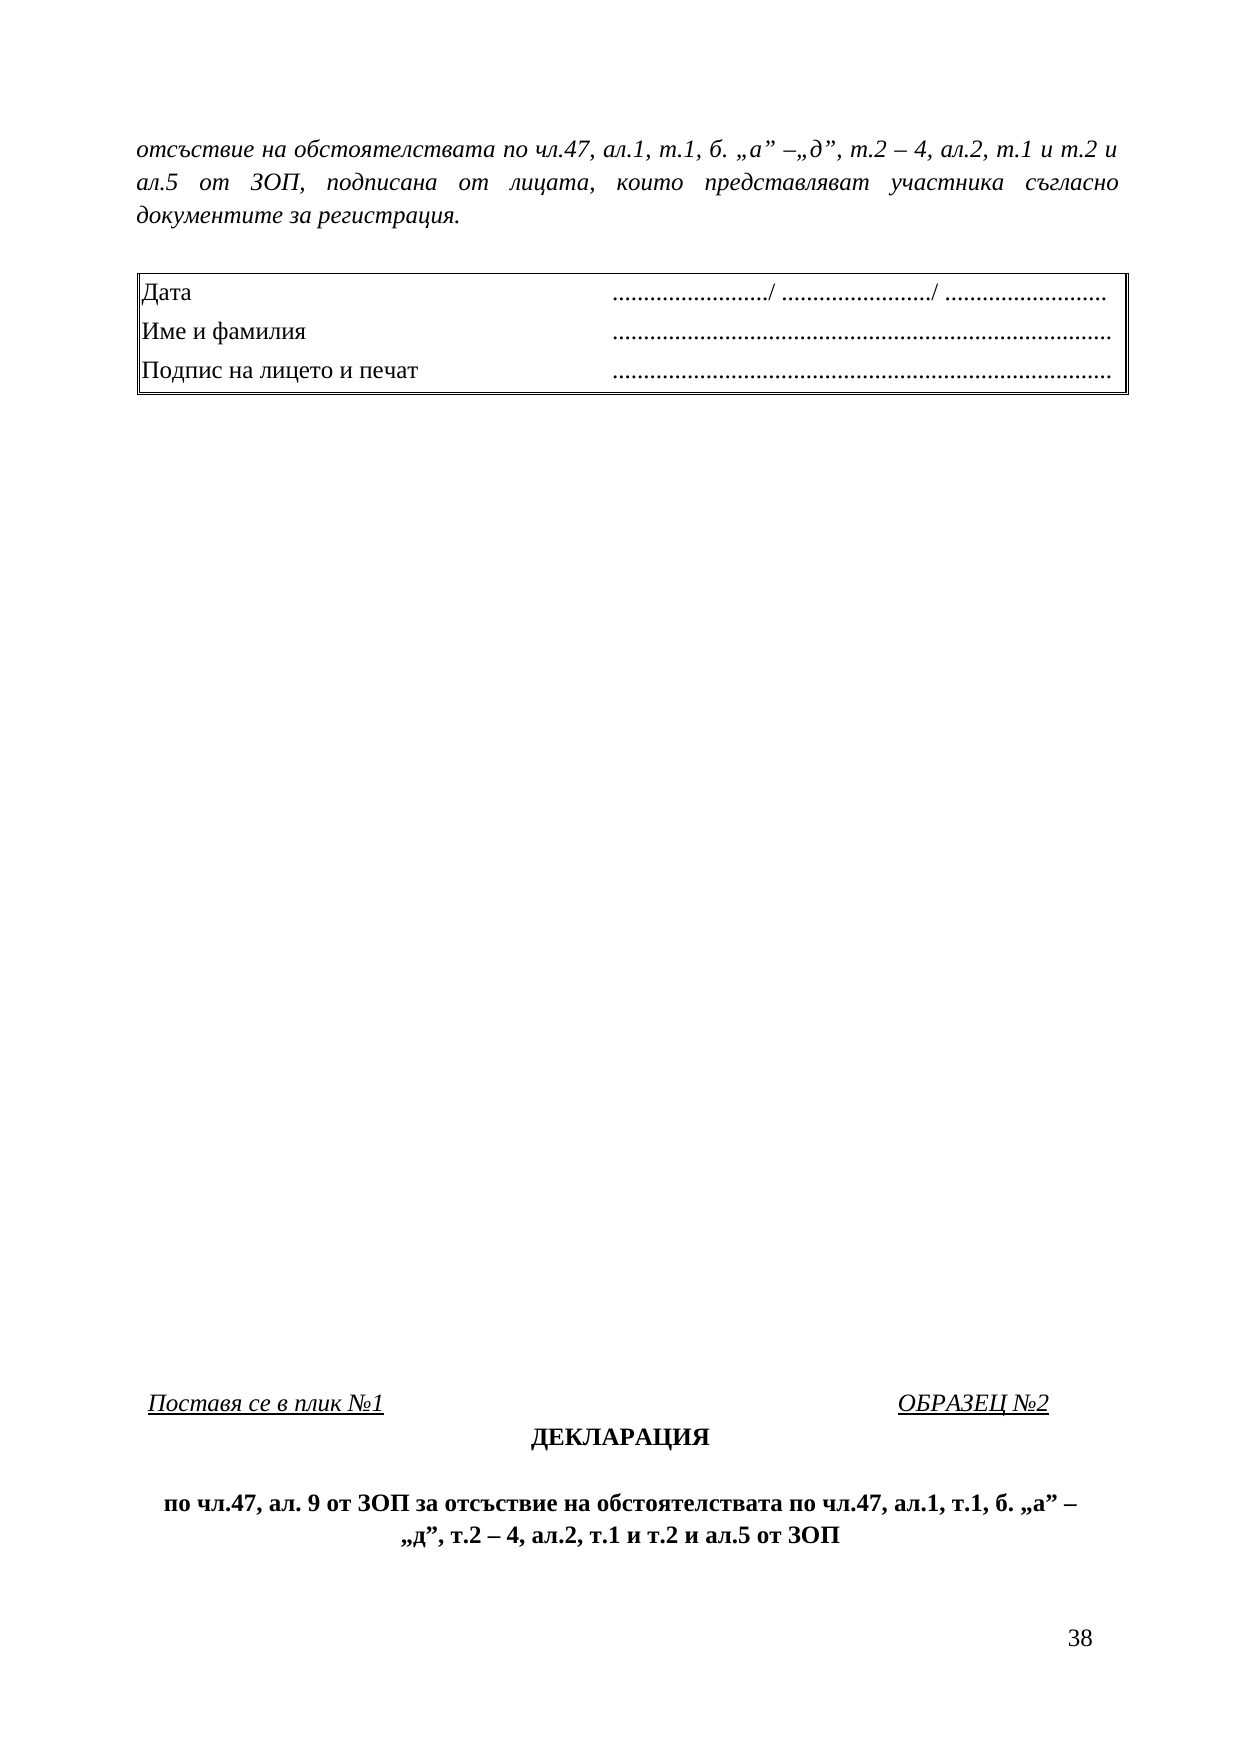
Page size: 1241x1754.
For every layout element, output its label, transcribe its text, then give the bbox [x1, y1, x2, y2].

text ДЕКЛАРАЦИЯ [148, 1422, 1093, 1450]
text Поставя се в плик №1 ОБРАЗЕЦ №2 [148, 1388, 1093, 1417]
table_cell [133, 131, 1122, 269]
text по чл.47, ал. 9 от ЗОП за отсъствие на обстоятелствата по чл.47, ал.1, т.1, б. „а” –„д”, т.2 – 4, ал.2, т.1 и т.2 и ал.5 от ЗОП [148, 1488, 1093, 1549]
table_cell [133, 270, 1181, 398]
